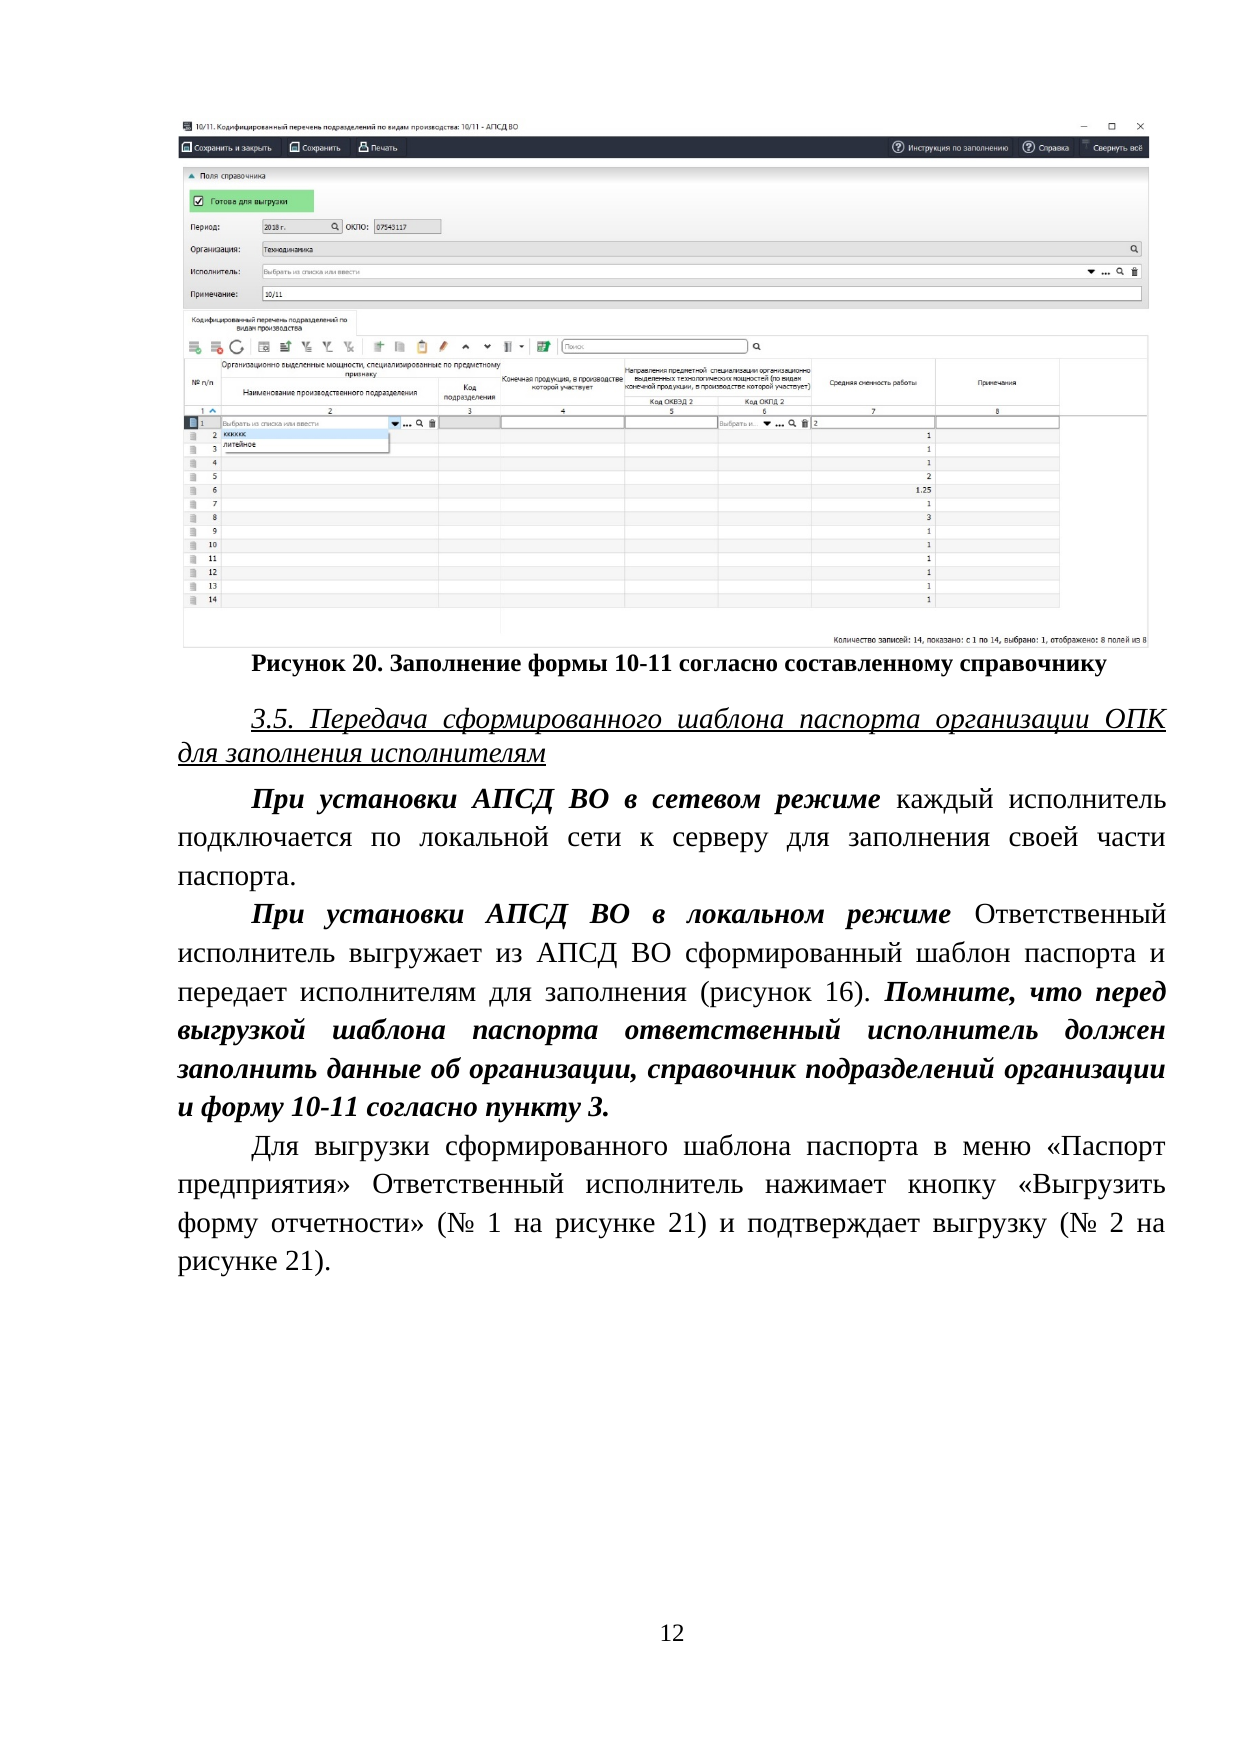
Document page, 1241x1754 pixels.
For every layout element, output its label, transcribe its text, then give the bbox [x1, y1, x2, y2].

picture [177, 118, 1148, 647]
list При установки АПСД ВО в сетевом режиме каждый исполнитель подключается по локальной сети к серверу для заполнения своей части паспорта. [177, 781, 1167, 892]
list При установки АПСД ВО в локальном режиме Ответственный исполнитель выгружает из АПСД ВО сформированный шаблон паспорта и передает исполнителям для заполнения (рисунок 16). Помните, что перед выгрузкой шаблона паспорта ответственный исполнитель должен заполнить данные об организации, справочник подразделений организации и форму 10-11 согласно пункту 3. [177, 897, 1167, 1123]
subtitle 3.5. Передача сформированного шаблона паспорта организации ОПК для заполнения исполнителям [177, 701, 1167, 768]
list Для выгрузки сформированного шаблона паспорта в меню «Паспорт предприятия» Ответственный исполнитель нажимает кнопку «Выгрузить форму отчетности» (№ 1 на рисунке 21) и подтверждает выгрузку (№ 2 на рисунке 21). [177, 1128, 1167, 1277]
